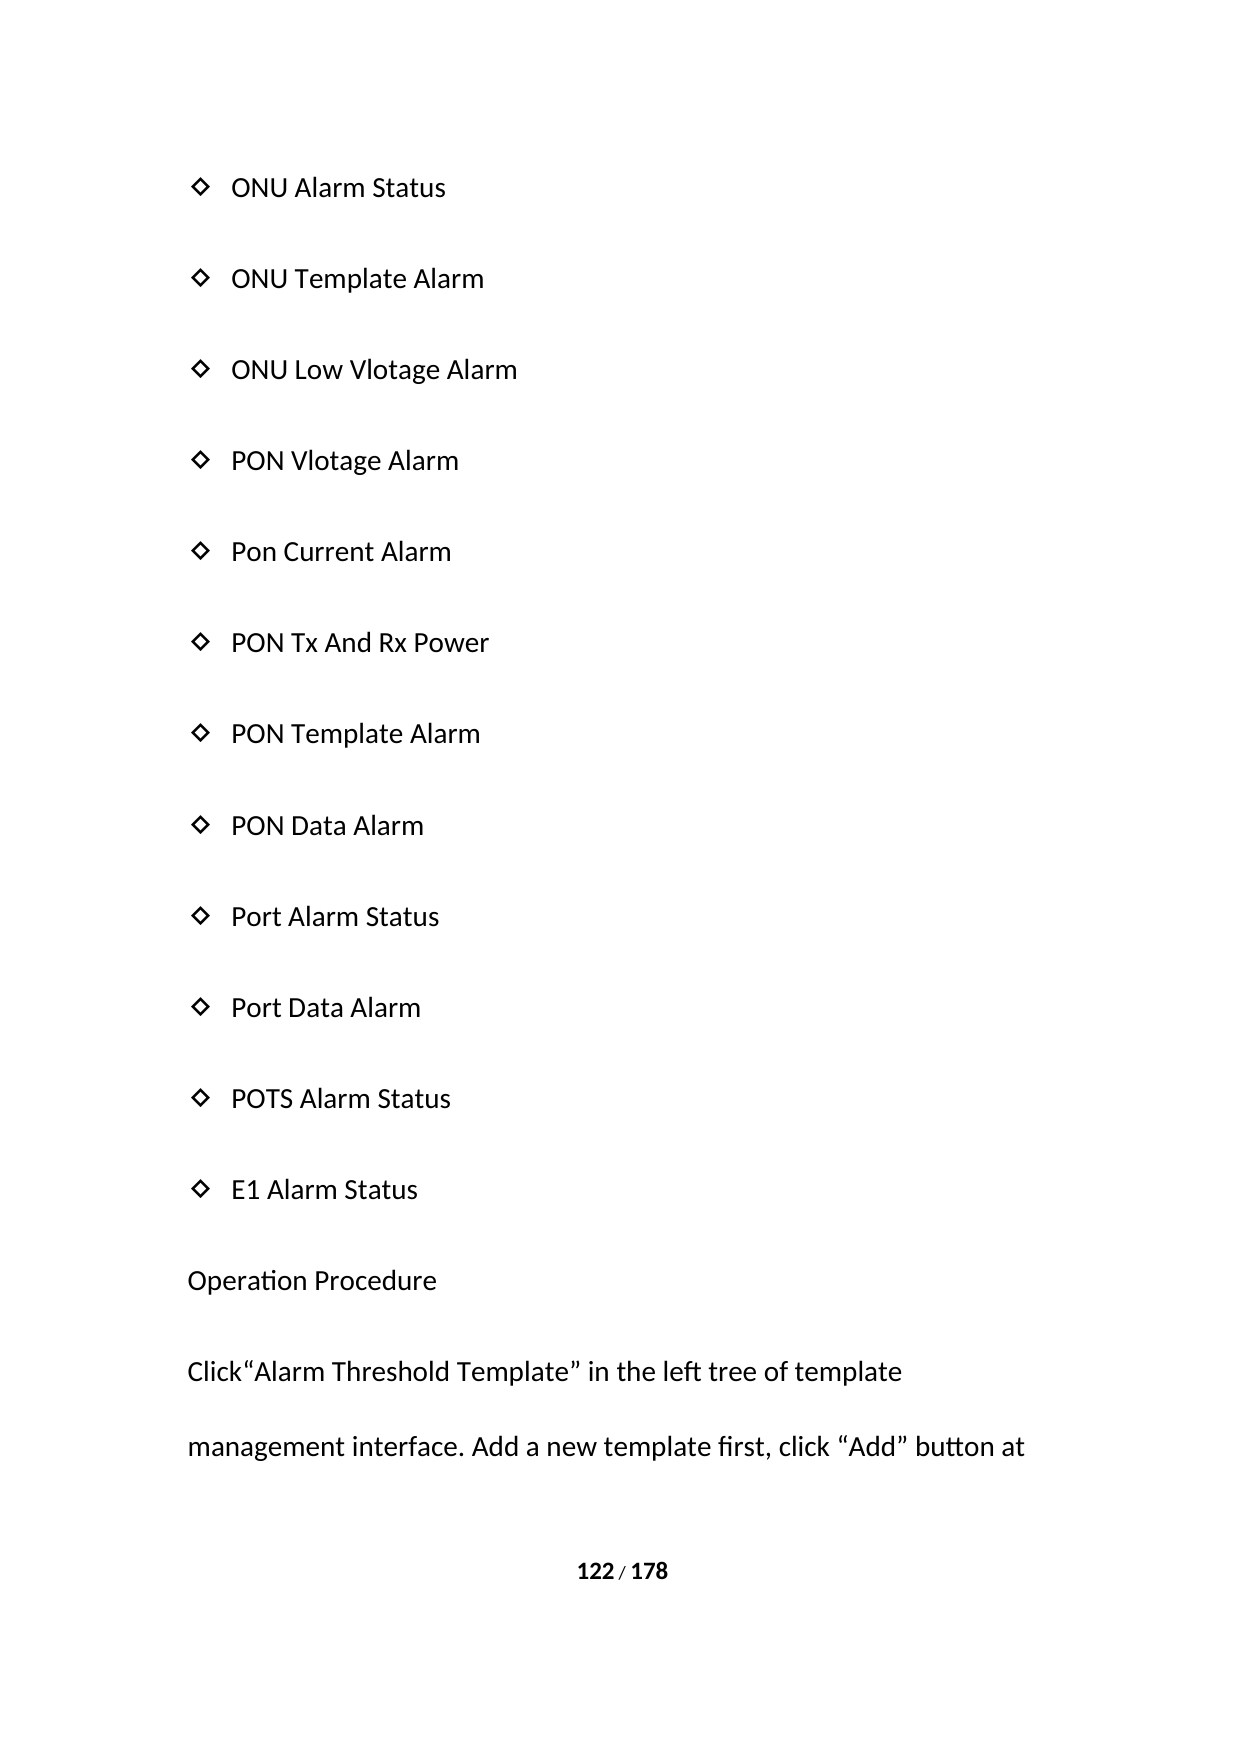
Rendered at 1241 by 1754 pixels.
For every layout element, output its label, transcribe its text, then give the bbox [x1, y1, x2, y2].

list PON Tx And Rx Power [187, 610, 1053, 675]
list ONU Template Alarm [187, 245, 1053, 310]
list Port Alarm Status [187, 883, 1053, 948]
list ONU Alarm Status [187, 154, 1053, 219]
list PON Template Alarm [187, 701, 1053, 766]
list ONU Low Vlotage Alarm [187, 336, 1053, 401]
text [187, 1339, 1053, 1478]
list Pon Current Alarm [187, 518, 1053, 583]
list POTS Alarm Status [187, 1065, 1053, 1130]
list Port Data Alarm [187, 974, 1053, 1039]
text Operation Procedure [187, 1248, 1053, 1313]
list E1 Alarm Status [187, 1157, 1053, 1222]
list PON Data Alarm [187, 792, 1053, 857]
list PON Vlotage Alarm [187, 427, 1053, 492]
